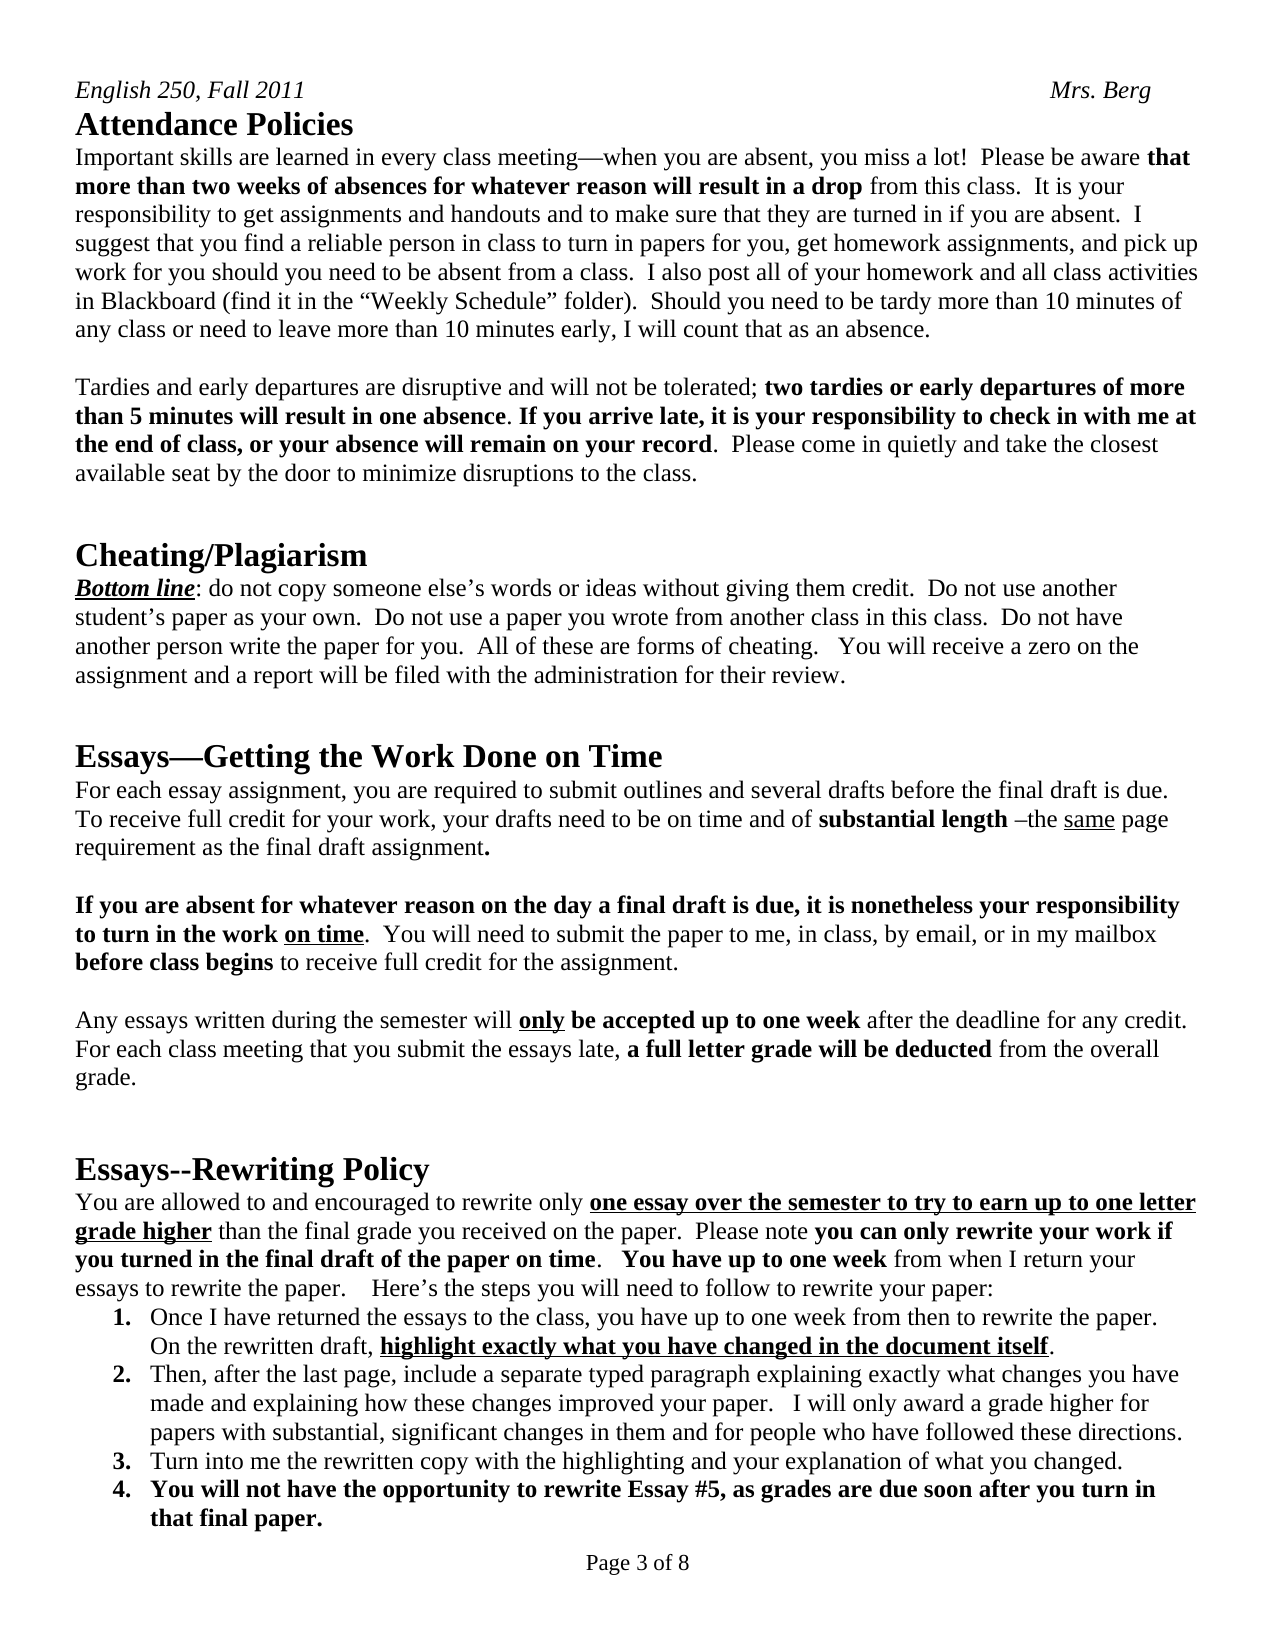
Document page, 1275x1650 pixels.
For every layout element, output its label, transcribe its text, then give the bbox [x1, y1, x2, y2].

text Bottom line: do not copy someone else’s words or ideas without giving them credit. Do not use another student’s paper as your own. Do not use a paper you wrote from another class in this class. Do not have another person write the paper for you. All of these are forms of cheating. You will receive a zero on the assignment and a report will be filed with the administration for their review. [75, 573, 1200, 688]
text Attendance Policies [75, 104, 1200, 142]
text Tardies and early departures are disruptive and will not be tolerated; two tardies or early departures of more than 5 minutes will result in one absence. If you arrive late, it is your responsibility to check in with me at the end of class, or your absence will remain on your record. Please come in quietly and take the closest available seat by the door to minimize disruptions to the class. [75, 372, 1200, 487]
text You are allowed to and encouraged to rewrite only one essay over the semester to try to earn up to one letter grade higher than the final grade you received on the paper. Please note you can only rewrite your work if you turned in the final draft of the paper on time. You have up to one week from when I return your essays to rewrite the paper. Here’s the steps you will need to follow to rewrite your paper: [75, 1187, 1200, 1302]
list Then, after the last page, include a separate typed paragraph explaining exactly what changes you have made and explaining how these changes improved your paper. I will only award a grade higher for papers with substantial, significant changes in them and for people who have followed these directions. [112, 1359, 1200, 1446]
list Turn into me the rewritten copy with the highlighting and your explanation of what you changed. [112, 1446, 1200, 1474]
text Essays--Rewriting Policy [75, 1149, 1200, 1187]
list Once I have returned the essays to the class, you have up to one week from then to rewrite the paper. On the rewritten draft, highlight exactly what you have changed in the document itself. [112, 1302, 1200, 1359]
text Essays—Getting the Work Done on Time [75, 737, 1200, 775]
text Important skills are learned in every class meeting—when you are absent, you miss a lot! Please be aware that more than two weeks of absences for whatever reason will result in a drop from this class. It is your responsibility to get assignments and handouts and to make sure that they are turned in if you are absent. I suggest that you find a reliable person in class to turn in papers for you, get homework assignments, and pick up work for you should you need to be absent from a class. I also post all of your homework and all class activities in Blackboard (find it in the “Weekly Schedule” folder). Should you need to be tardy more than 10 minutes of any class or need to leave more than 10 minutes early, I will count that as an absence. [75, 142, 1200, 343]
text If you are absent for whatever reason on the day a final draft is due, it is nonetheless your responsibility to turn in the work on time. You will need to submit the paper to me, in class, by email, or in my mailbox before class begins to receive full credit for the assignment. [75, 890, 1200, 976]
text Cheating/Plagiarism [75, 535, 1200, 573]
text Any essays written during the semester will only be accepted up to one week after the deadline for any credit. For each class meeting that you submit the essays late, a full letter grade will be deducted from the overall grade. [75, 1005, 1200, 1091]
list You will not have the opportunity to rewrite Essay #5, as grades are due soon after you turn in that final paper. [112, 1474, 1200, 1532]
text For each essay assignment, you are required to submit outlines and several drafts before the final draft is due. To receive full credit for your work, your drafts need to be on time and of substantial length –the same page requirement as the final draft assignment. [75, 775, 1200, 861]
